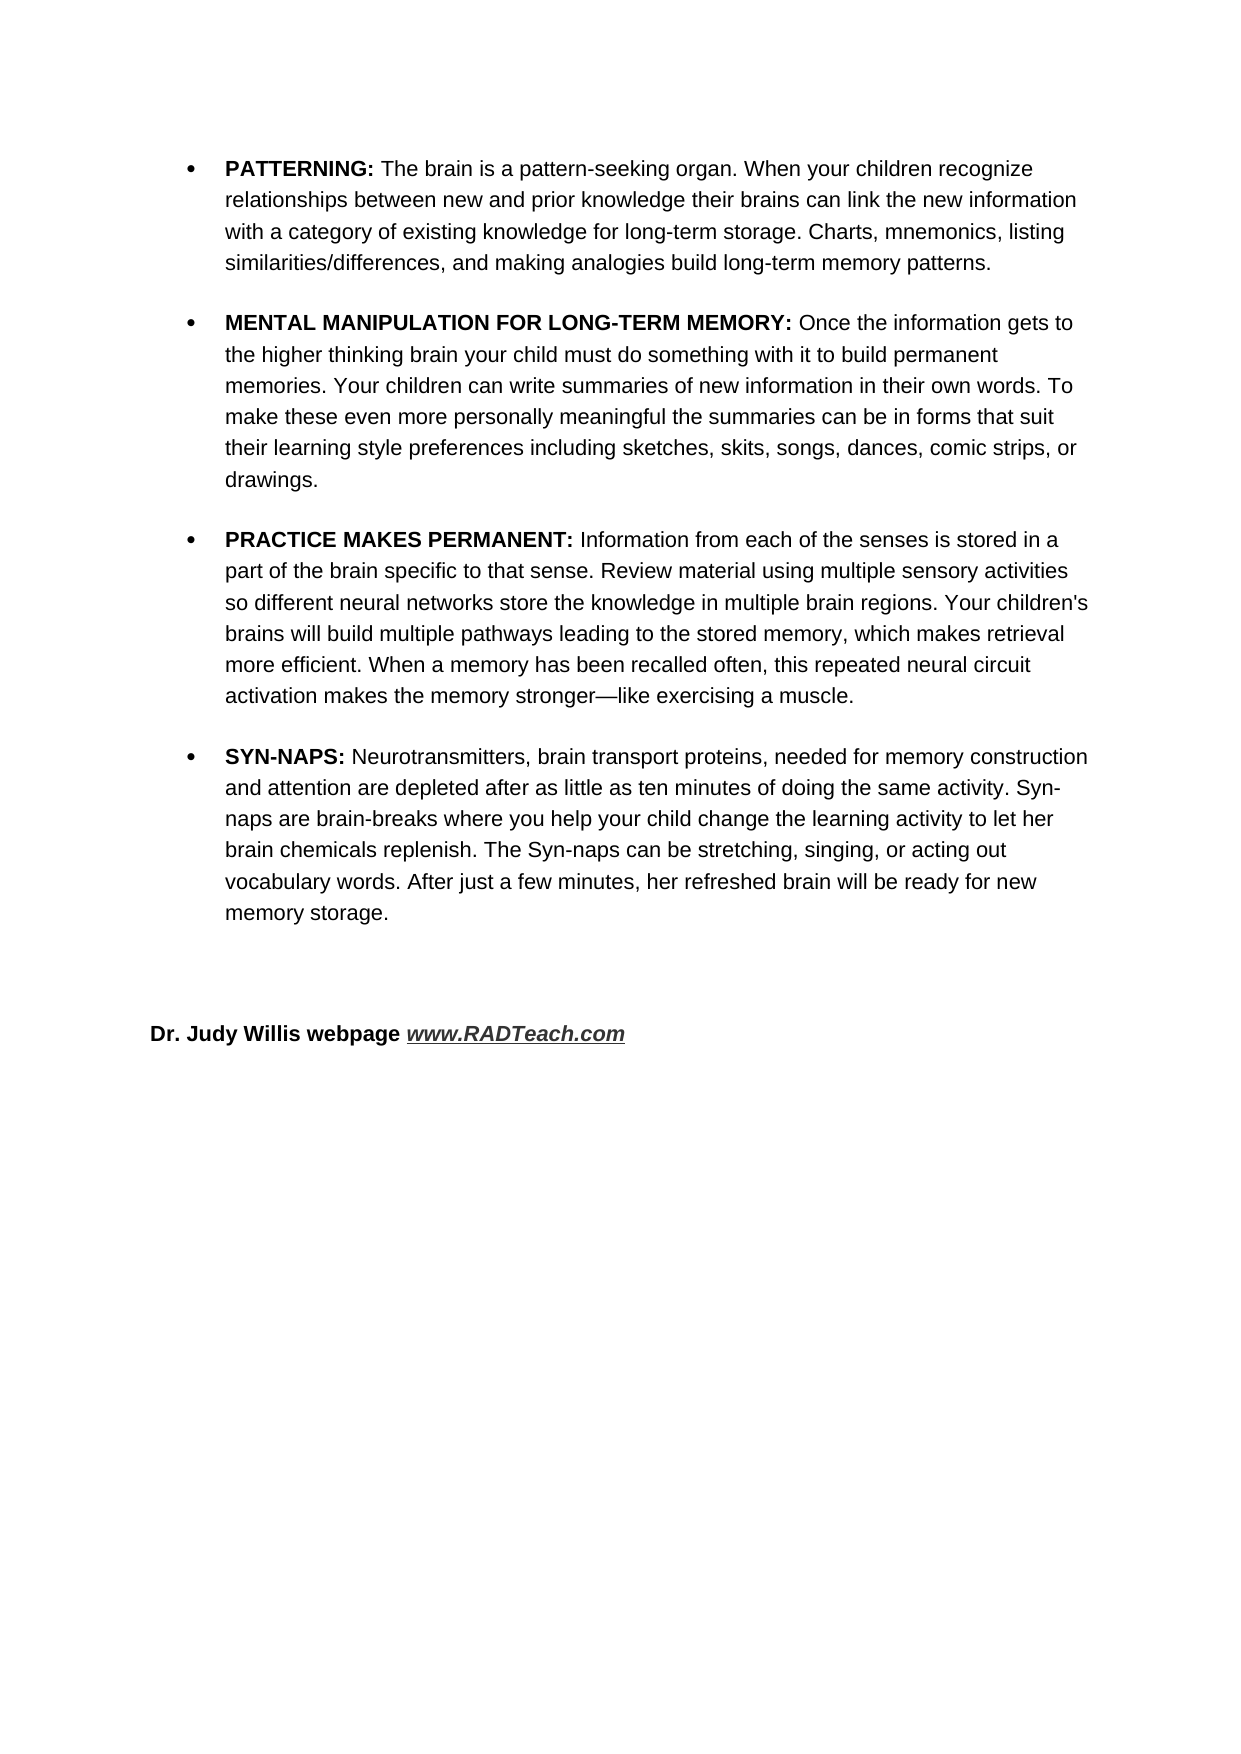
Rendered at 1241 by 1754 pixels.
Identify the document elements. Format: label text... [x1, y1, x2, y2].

text Dr. Judy Willis webpage www.RADTeach.com [150, 1014, 1090, 1046]
list PATTERNING: The brain is a pattern-seeking organ. When your children recognize relationships between new and prior knowledge their brains can link the new information with a category of existing knowledge for long-term storage. Charts, mnemonics, listing similarities/differences, and making analogies build long-term memory patterns. [187, 150, 1090, 275]
list MENTAL MANIPULATION FOR LONG-TERM MEMORY: Once the information gets to the higher thinking brain your child must do something with it to build permanent memories. Your children can write summaries of new information in their own words. To make these even more personally meaningful the summaries can be in forms that suit their learning style preferences including sketches, skits, songs, dances, comic strips, or drawings. [187, 304, 1090, 492]
list SYN-NAPS: Neurotransmitters, brain transport proteins, needed for memory construction and attention are depleted after as little as ten minutes of doing the same activity. Syn-naps are brain-breaks where you help your child change the learning activity to let her brain chemicals replenish. The Syn-naps can be stretching, singing, or acting out vocabulary words. After just a few minutes, her refreshed brain will be ready for new memory storage. [187, 737, 1090, 925]
list PRACTICE MAKES PERMANENT: Information from each of the senses is stored in a part of the brain specific to that sense. Review material using multiple sensory activities so different neural networks store the knowledge in multiple brain regions. Your children's brains will build multiple pathways leading to the stored memory, which makes retrieval more efficient. When a memory has been recalled often, this repeated neural circuit activation makes the memory stronger—like exercising a muscle. [187, 521, 1090, 708]
